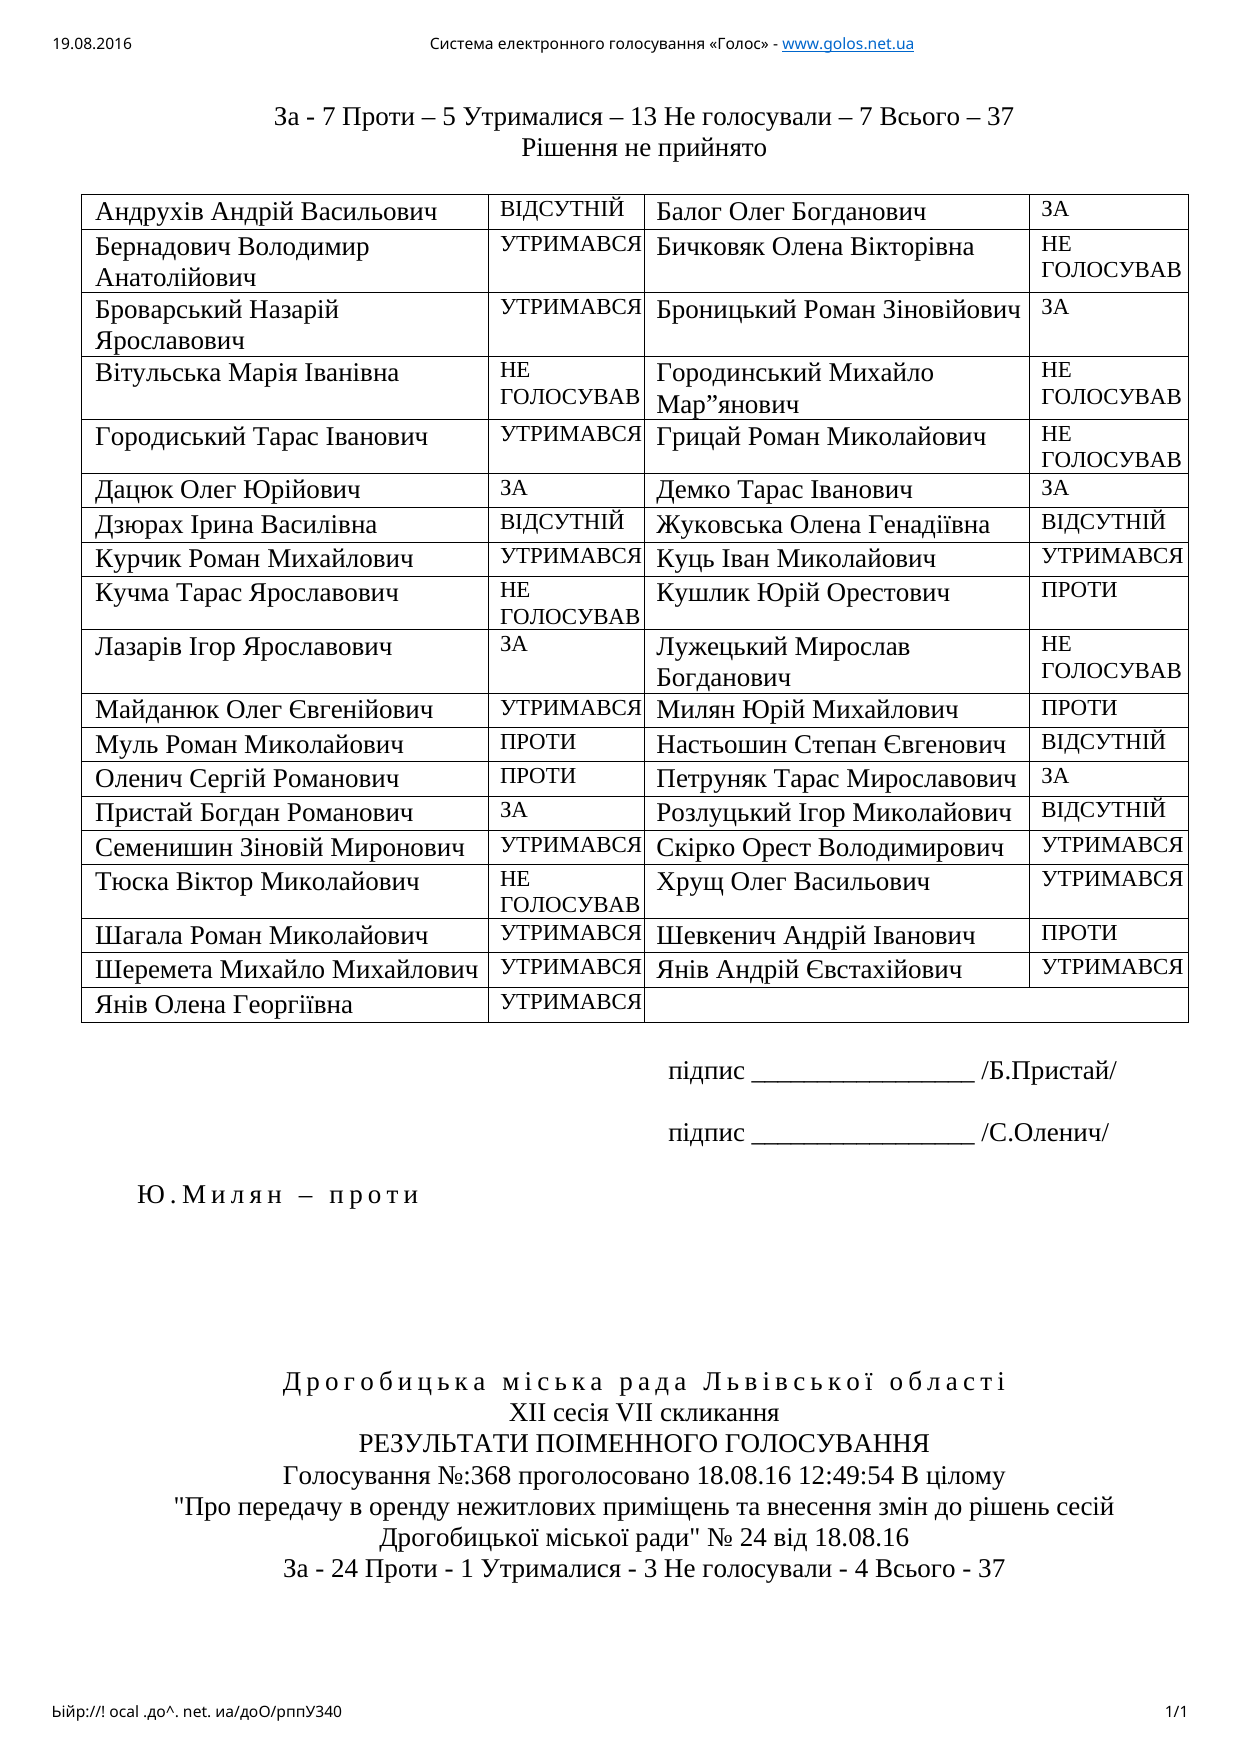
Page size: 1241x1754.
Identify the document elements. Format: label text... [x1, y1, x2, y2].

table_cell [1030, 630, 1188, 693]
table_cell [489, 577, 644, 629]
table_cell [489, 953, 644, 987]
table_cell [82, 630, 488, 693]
text За - 24 Проти - 1 Утрималися - 3 Не голосували - 4 Всього - 37 [137, 1552, 1152, 1583]
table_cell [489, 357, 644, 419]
text підпис /С.Оленич/ [668, 1116, 1152, 1147]
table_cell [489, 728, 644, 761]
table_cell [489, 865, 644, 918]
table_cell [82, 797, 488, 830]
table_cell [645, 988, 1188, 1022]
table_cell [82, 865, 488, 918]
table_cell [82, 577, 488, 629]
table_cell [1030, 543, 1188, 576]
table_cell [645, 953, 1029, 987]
text РЕЗУЛЬТАТИ ПОІМЕННОГО ГОЛОСУВАННЯ [137, 1428, 1152, 1459]
text XII сесія VII скликання [137, 1396, 1152, 1428]
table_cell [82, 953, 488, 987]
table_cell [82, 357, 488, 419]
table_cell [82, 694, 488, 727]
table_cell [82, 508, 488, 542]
text Ю.Милян – проти [137, 1178, 1152, 1209]
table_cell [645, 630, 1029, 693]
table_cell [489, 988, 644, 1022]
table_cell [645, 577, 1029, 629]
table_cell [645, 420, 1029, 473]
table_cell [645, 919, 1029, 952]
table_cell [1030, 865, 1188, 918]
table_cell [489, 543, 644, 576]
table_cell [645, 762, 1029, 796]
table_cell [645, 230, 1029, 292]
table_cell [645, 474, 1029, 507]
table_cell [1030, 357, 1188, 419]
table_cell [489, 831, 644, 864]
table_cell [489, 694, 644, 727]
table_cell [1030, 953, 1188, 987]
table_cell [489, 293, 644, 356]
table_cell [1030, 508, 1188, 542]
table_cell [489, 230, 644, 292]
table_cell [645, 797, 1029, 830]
text підпис /Б.Пристай/ [668, 1054, 1152, 1085]
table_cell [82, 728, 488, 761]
text За - 7 Проти – 5 Утрималися – 13 Не голосували – 7 Всього – 37 [137, 100, 1152, 132]
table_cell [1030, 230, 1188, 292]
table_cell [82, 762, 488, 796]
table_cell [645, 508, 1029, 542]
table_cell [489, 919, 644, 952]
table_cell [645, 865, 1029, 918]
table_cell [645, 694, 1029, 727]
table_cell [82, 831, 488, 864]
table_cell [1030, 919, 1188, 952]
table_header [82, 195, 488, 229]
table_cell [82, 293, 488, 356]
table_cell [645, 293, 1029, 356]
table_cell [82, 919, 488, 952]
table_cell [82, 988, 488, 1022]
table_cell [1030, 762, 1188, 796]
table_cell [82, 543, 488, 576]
text "Про передачу в оренду нежитлових приміщень та внесення змін до рішень сесій Дрогобицької міської ради" № 24 від 18.08.16 [137, 1490, 1152, 1552]
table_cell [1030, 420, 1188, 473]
text Дрогобицька міська рада Львівської області [137, 1365, 1152, 1396]
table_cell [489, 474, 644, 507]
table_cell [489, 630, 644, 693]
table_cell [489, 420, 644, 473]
text Рішення не прийнято [137, 132, 1152, 163]
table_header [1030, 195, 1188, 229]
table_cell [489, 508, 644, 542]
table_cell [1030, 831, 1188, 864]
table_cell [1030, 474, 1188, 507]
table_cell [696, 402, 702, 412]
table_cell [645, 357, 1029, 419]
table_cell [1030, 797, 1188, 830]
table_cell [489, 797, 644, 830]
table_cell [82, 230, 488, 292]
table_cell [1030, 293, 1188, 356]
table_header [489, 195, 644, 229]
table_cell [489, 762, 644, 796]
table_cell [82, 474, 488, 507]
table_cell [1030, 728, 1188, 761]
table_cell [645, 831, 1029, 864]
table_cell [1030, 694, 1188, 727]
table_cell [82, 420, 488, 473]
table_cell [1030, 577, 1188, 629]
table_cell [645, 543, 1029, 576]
text Голосування №:368 проголосовано 18.08.16 12:49:54 В цілому [137, 1459, 1152, 1490]
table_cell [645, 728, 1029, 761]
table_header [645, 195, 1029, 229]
